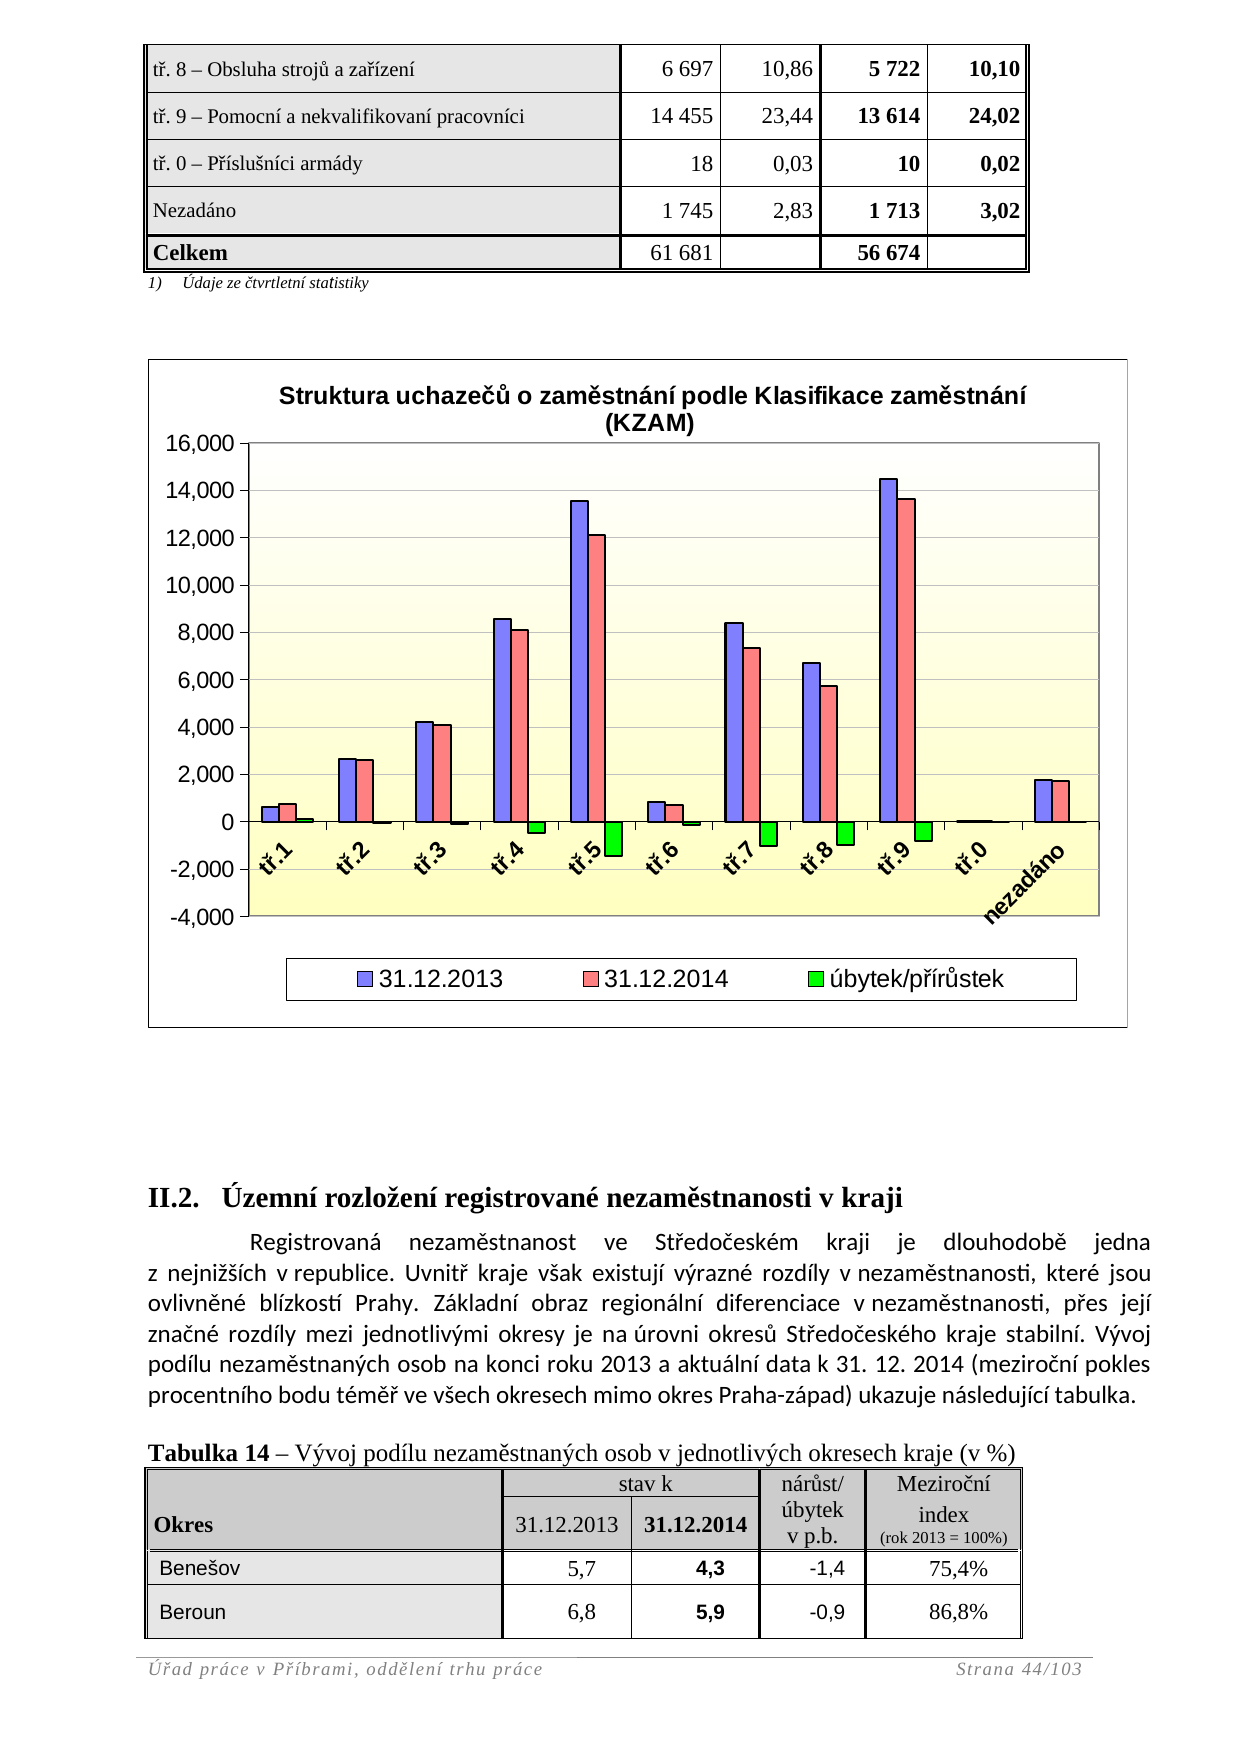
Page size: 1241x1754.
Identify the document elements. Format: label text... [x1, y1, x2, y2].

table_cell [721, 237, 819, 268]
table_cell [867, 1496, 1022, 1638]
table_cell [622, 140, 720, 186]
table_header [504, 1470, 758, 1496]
text Tabulka 14 – Vývoj podílu nezaměstnaných osob v jednotlivých okresech kraje (v %) [148, 1438, 1190, 1467]
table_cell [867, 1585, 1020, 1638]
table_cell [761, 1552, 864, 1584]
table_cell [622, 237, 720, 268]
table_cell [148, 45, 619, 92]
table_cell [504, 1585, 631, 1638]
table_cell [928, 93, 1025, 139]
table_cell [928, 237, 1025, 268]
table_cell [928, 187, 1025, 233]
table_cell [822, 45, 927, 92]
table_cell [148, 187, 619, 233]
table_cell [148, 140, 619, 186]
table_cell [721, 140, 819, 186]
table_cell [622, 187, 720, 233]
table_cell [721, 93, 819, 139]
subtitle Územní rozložení registrované nezaměstnanosti v kraji [148, 1180, 1152, 1214]
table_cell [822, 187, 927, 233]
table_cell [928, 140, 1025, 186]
text Registrovaná nezaměstnanost ve Středočeském kraji je dlouhodobě jedna z nejnižších v republice. Uvnitř kraje však existují výrazné rozdíly v nezaměstnanosti, které jsou ovlivněné blízkostí Prahy. Základní obraz regionální diferenciace v nezaměstnanosti, přes její značné rozdíly mezi jednotlivými okresy je na úrovni okresů Středočeského kraje stabilní. Vývoj podílu nezaměstnaných osob na konci roku 2013 a aktuální data k 31. 12. 2014 (meziroční pokles procentního bodu téměř ve všech okresech mimo okres Praha-západ) ukazuje následující tabulka. [148, 1226, 1152, 1409]
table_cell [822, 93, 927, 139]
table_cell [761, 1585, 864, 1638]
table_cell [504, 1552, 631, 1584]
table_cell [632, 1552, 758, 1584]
list Údaje ze čtvrtletní statistiky [148, 273, 1152, 292]
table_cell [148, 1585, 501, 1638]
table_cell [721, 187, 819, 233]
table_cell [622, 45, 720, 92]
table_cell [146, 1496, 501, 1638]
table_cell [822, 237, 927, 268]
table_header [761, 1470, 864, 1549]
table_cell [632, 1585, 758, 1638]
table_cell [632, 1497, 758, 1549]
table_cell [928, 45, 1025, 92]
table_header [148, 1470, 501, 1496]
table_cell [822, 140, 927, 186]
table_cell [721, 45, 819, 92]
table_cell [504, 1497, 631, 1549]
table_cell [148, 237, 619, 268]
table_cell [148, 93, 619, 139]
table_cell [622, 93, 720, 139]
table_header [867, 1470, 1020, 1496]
